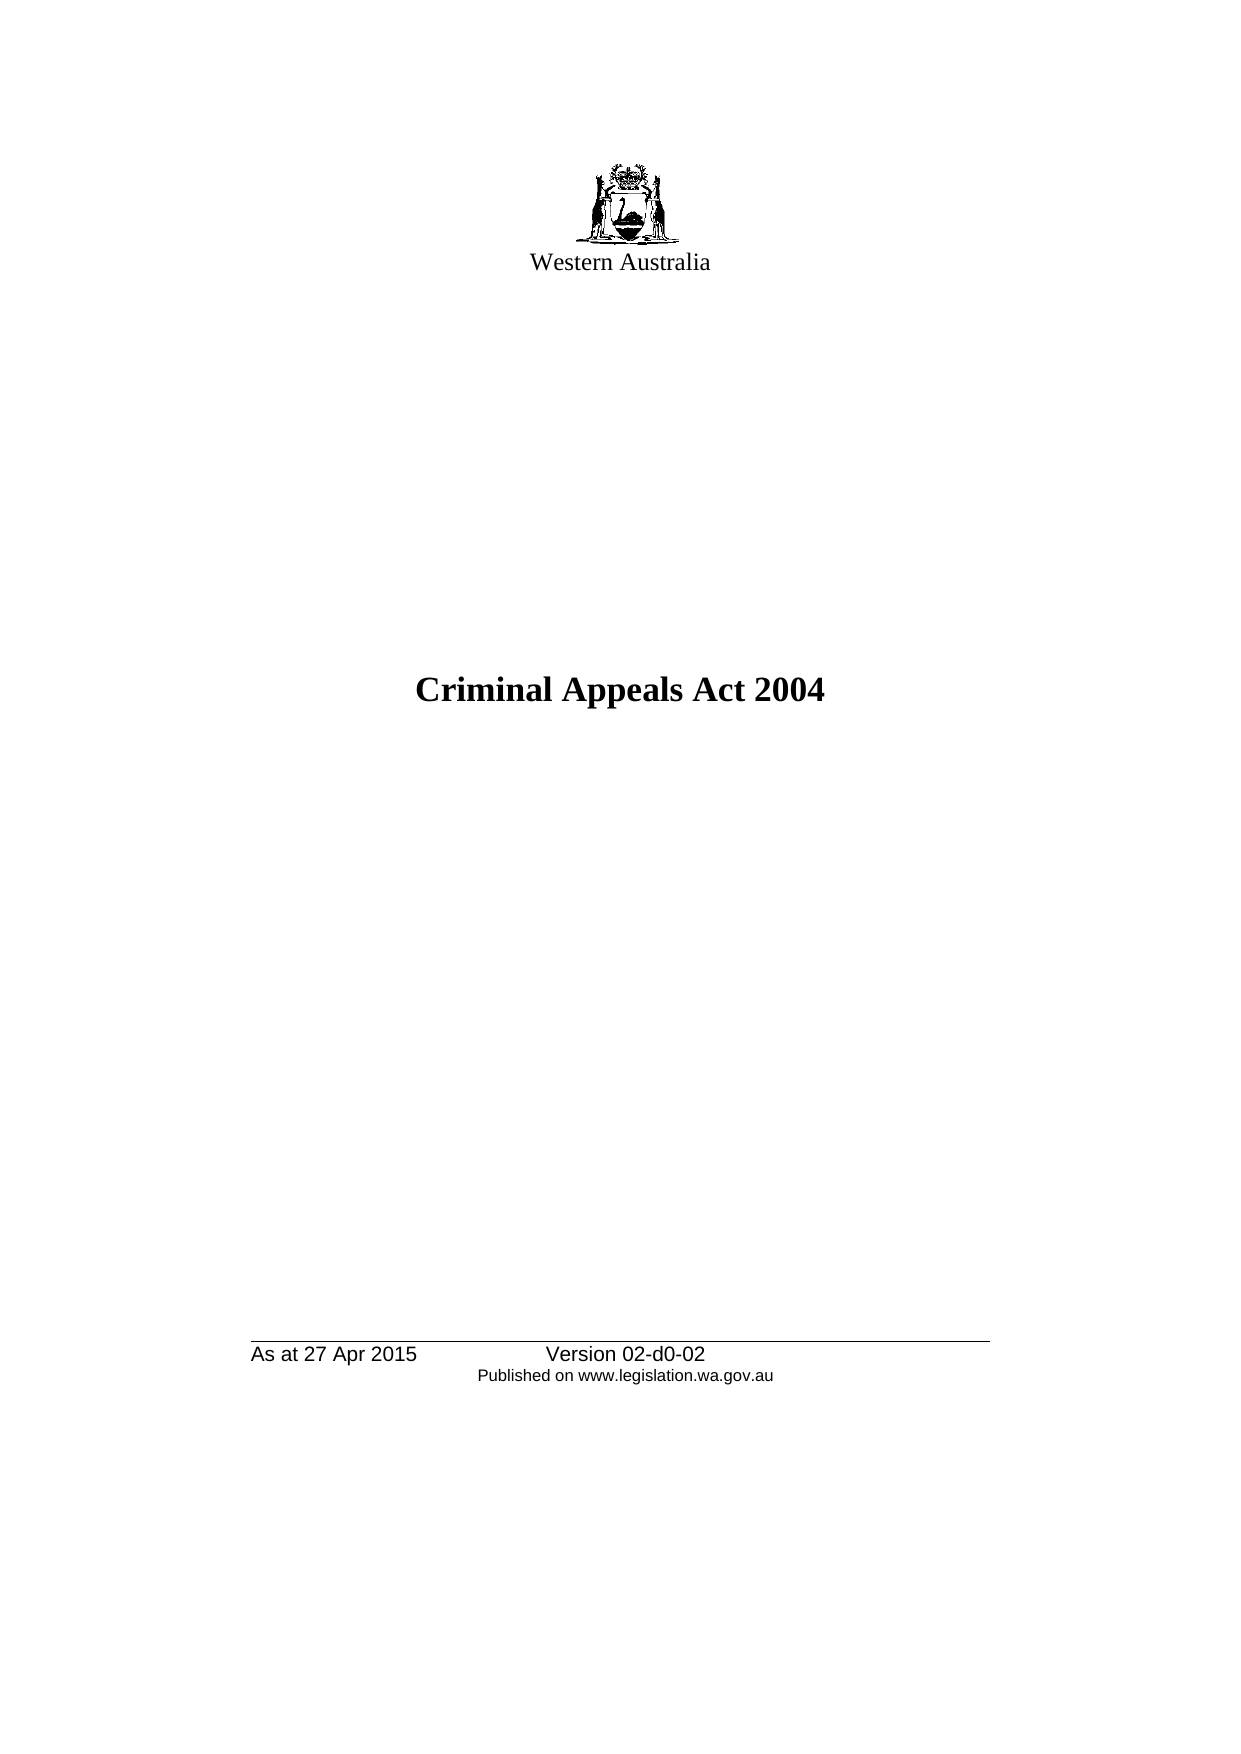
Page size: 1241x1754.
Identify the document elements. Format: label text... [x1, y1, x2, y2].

text Criminal Appeals Act 2004 [251, 668, 990, 709]
text Western Australia [251, 247, 990, 276]
picture [575, 162, 679, 246]
